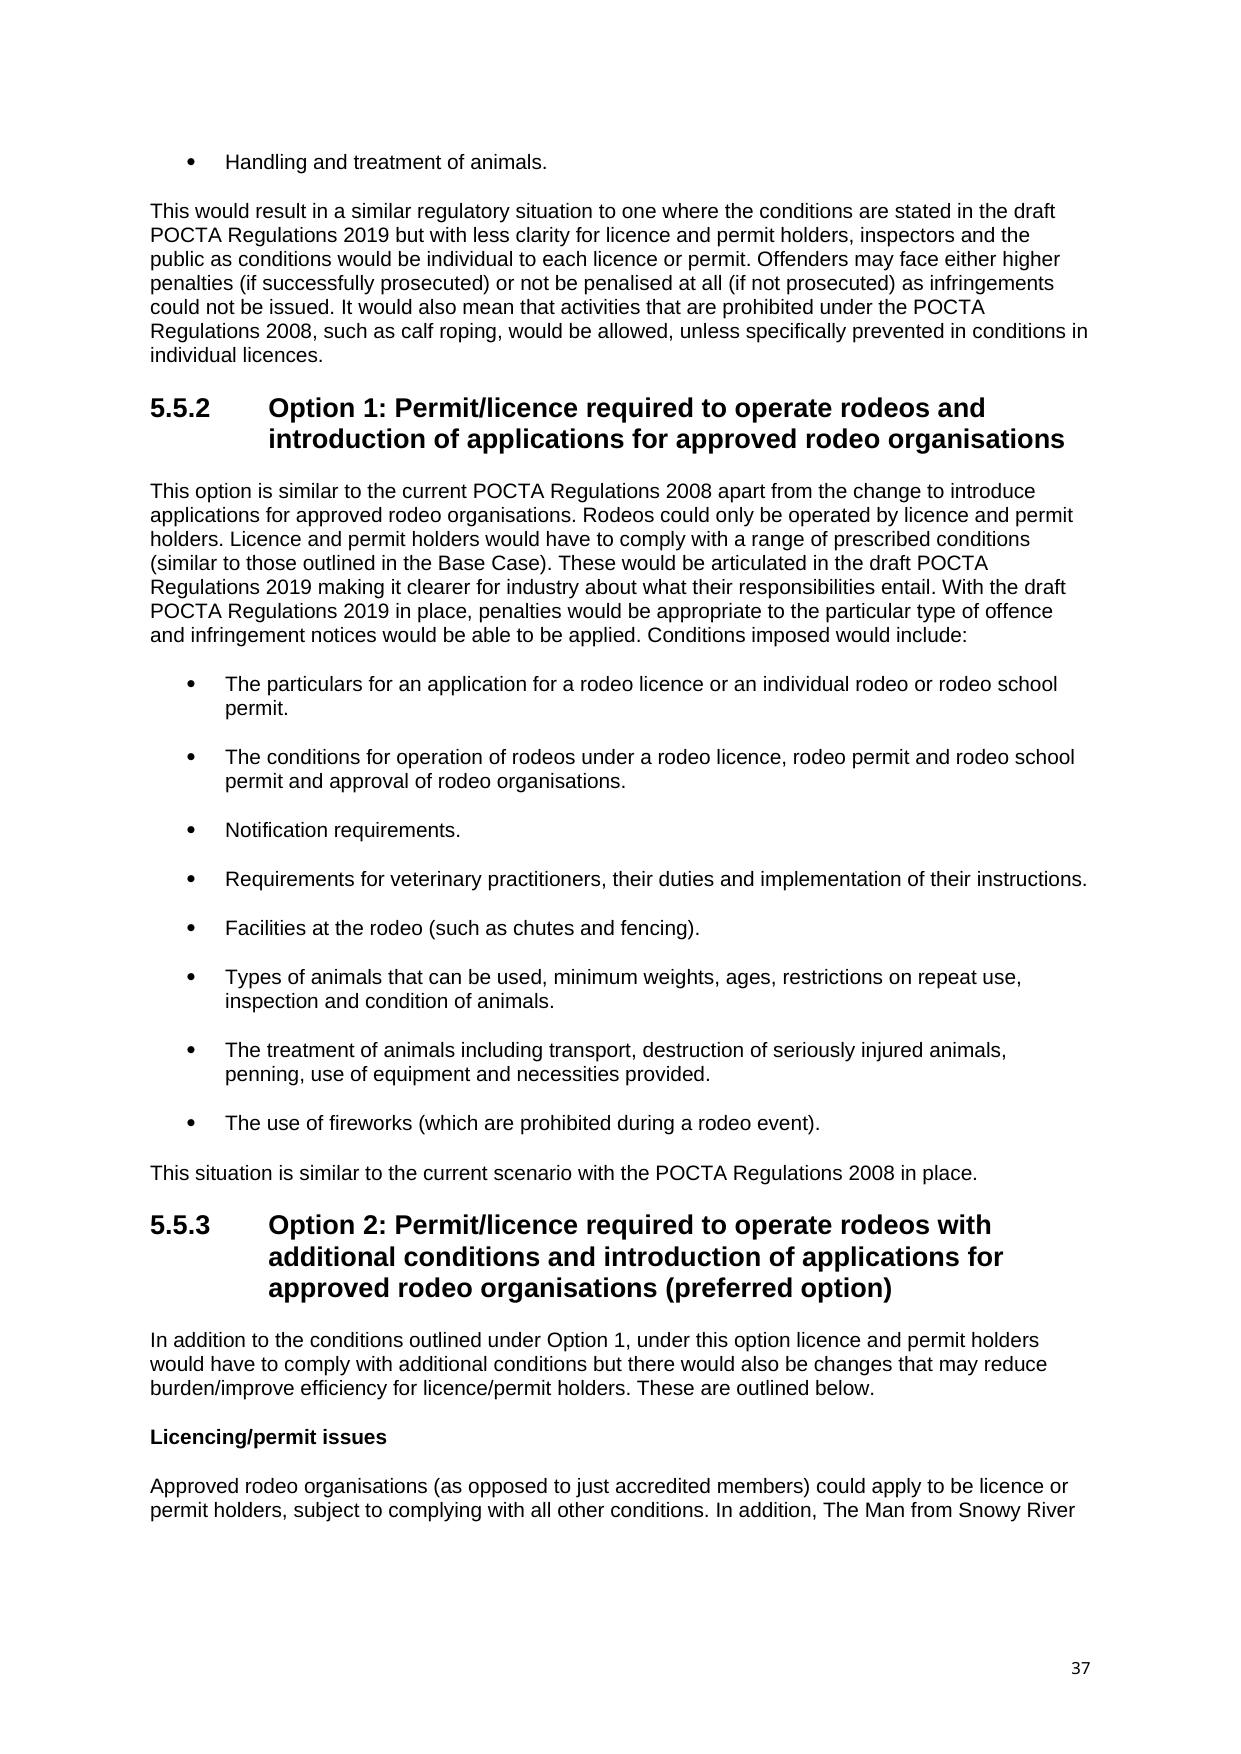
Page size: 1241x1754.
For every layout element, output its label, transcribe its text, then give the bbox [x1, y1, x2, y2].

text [150, 1474, 1090, 1522]
list The use of fireworks (which are prohibited during a rodeo event). [187, 1111, 1090, 1135]
list Handling and treatment of animals. [187, 150, 1090, 174]
subtitle Option 1: Permit/licence required to operate rodeos and introduction of applications for approved rodeo organisations [150, 392, 1090, 454]
text This situation is similar to the current scenario with the POCTA Regulations 2008 in place. [150, 1160, 1090, 1184]
list Notification requirements. [187, 818, 1090, 842]
subtitle Option 2: Permit/licence required to operate rodeos with additional conditions and introduction of applications for approved rodeo organisations (preferred option) [150, 1209, 1090, 1303]
text Licencing/permit issues [150, 1425, 1090, 1449]
text This would result in a similar regulatory situation to one where the conditions are stated in the draft POCTA Regulations 2019 but with less clarity for licence and permit holders, inspectors and the public as conditions would be individual to each licence or permit. Offenders may face either higher penalties (if successfully prosecuted) or not be penalised at all (if not prosecuted) as infringements could not be issued. It would also mean that activities that are prohibited under the POCTA Regulations 2008, such as calf roping, would be allowed, unless specifically prevented in conditions in individual licences. [150, 199, 1090, 367]
list The treatment of animals including transport, destruction of seriously injured animals, penning, use of equipment and necessities provided. [187, 1038, 1090, 1086]
list Types of animals that can be used, minimum weights, ages, restrictions on repeat use, inspection and condition of animals. [187, 965, 1090, 1013]
list The particulars for an application for a rodeo licence or an individual rodeo or rodeo school permit. [187, 672, 1090, 720]
list Facilities at the rodeo (such as chutes and fencing). [187, 916, 1090, 940]
list Requirements for veterinary practitioners, their duties and implementation of their instructions. [187, 867, 1090, 891]
text In addition to the conditions outlined under Option 1, under this option licence and permit holders would have to comply with additional conditions but there would also be changes that may reduce burden/improve efficiency for licence/permit holders. These are outlined below. [150, 1328, 1090, 1400]
list The conditions for operation of rodeos under a rodeo licence, rodeo permit and rodeo school permit and approval of rodeo organisations. [187, 745, 1090, 793]
text This option is similar to the current POCTA Regulations 2008 apart from the change to introduce applications for approved rodeo organisations. Rodeos could only be operated by licence and permit holders. Licence and permit holders would have to comply with a range of prescribed conditions (similar to those outlined in the Base Case). These would be articulated in the draft POCTA Regulations 2019 making it clearer for industry about what their responsibilities entail. With the draft POCTA Regulations 2019 in place, penalties would be appropriate to the particular type of offence and infringement notices would be able to be applied. Conditions imposed would include: [150, 479, 1090, 647]
